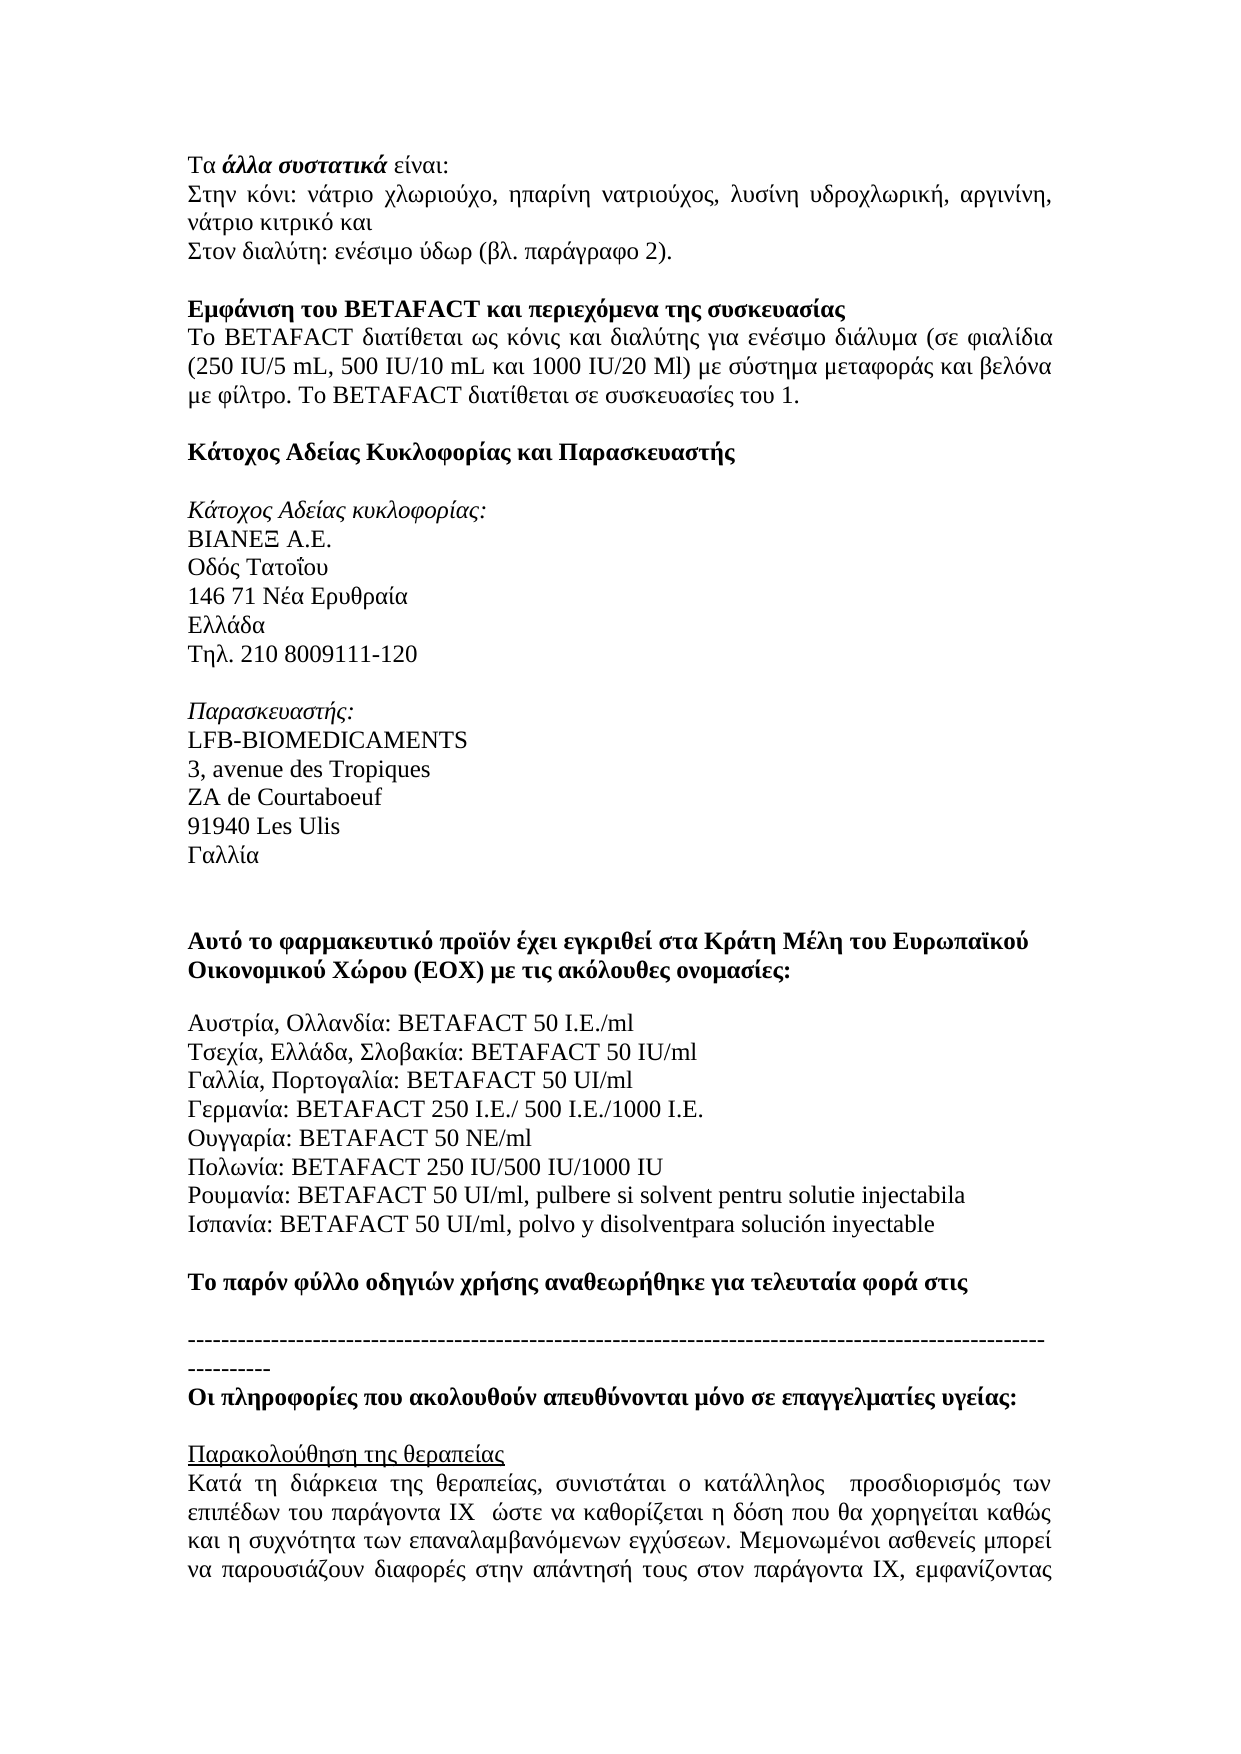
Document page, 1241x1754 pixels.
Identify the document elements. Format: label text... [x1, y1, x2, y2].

text Γαλλία [187, 840, 1053, 869]
text Στην κόνι: νάτριο χλωριούχο, ηπαρίνη νατριούχος, λυσίνη υδροχλωρική, αργινίνη, νάτριο κιτρικό και [187, 179, 1053, 236]
text Ρουμανία: BETAFACT 50 UI/ml, pulbere si solvent pentru solutie injectabila [187, 1180, 1053, 1209]
text Οι πληροφορίες που ακολουθούν απευθύνονται μόνο σε επαγγελματίες υγείας: [187, 1382, 1053, 1410]
text ----------------------------------------------------------------------------------------------------------------- [187, 1324, 1053, 1382]
text Ουγγαρία: BETAFACT 50 NE/ml [187, 1123, 1053, 1152]
text Αυστρία, Ολλανδία: BETAFACT 50 I.E./ml [187, 1008, 1053, 1037]
text Γαλλία, Πορτογαλία: BETAFACT 50 UI/ml [187, 1065, 1053, 1094]
text Τα άλλα συστατικά είναι: [187, 150, 1053, 179]
text Το BETAFACT διατίθεται ως κόνις και διαλύτης για ενέσιμο διάλυμα (σε φιαλίδια (250 IU/5 mL, 500 IU/10 mL και 1000 IU/20 Ml) με σύστημα μεταφοράς και βελόνα με φίλτρο. Το BETAFACT διατίθεται σε συσκευασίες του 1. [187, 322, 1053, 409]
text Πολωνία: BETAFACT 250 IU/500 IU/1000 IU [187, 1152, 1053, 1180]
text ΖΑ de Courtaboeuf [187, 782, 1053, 811]
text Παρακολούθηση της θεραπείας [187, 1439, 1053, 1468]
text ΒΙΑΝΕΞ Α.Ε. [187, 524, 1053, 552]
text Ισπανία: BETAFACT 50 UΙ/ml, polvo y disolventpara solución inyectable [187, 1209, 1053, 1238]
text Κάτοχος Αδείας κυκλοφορίας: [187, 495, 1053, 524]
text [187, 1468, 1053, 1583]
text Παρασκευαστής: [187, 696, 1053, 725]
text Στον διαλύτη: ενέσιμο ύδωρ (βλ. παράγραφο 2). [187, 236, 1053, 265]
text 146 71 Νέα Ερυθραία [187, 581, 1053, 610]
text Γερμανία: BETAFACT 250 I.E./ 500 I.E./1000 I.E. [187, 1094, 1053, 1123]
text Κάτοχος Αδείας Κυκλοφορίας και Παρασκευαστής [187, 437, 1053, 466]
text 3, avenue des Tropiques [187, 754, 1053, 782]
text Το παρόν φύλλο οδηγιών χρήσης αναθεωρήθηκε για τελευταία φορά στις [187, 1267, 1053, 1295]
text Οδός Τατοΐου [187, 552, 1053, 581]
text Αυτό το φαρμακευτικό προϊόν έχει εγκριθεί στα Κράτη Μέλη του Ευρωπαϊκού Οικονομικού Χώρου (ΕΟΧ) με τις ακόλουθες ονομασίες: [187, 926, 1053, 984]
text Τσεχία, Ελλάδα, Σλοβακία: BETAFACT 50 IU/ml [187, 1037, 1053, 1065]
text Εμφάνιση του BETAFACT και περιεχόμενα της συσκευασίας [187, 294, 1053, 322]
text 91940 Les Ulis [187, 811, 1053, 840]
text Τηλ. 210 8009111-120 [187, 639, 1053, 667]
text Ελλάδα [187, 610, 1053, 639]
text LFB-BIOMEDICAMENTS [187, 725, 1053, 754]
